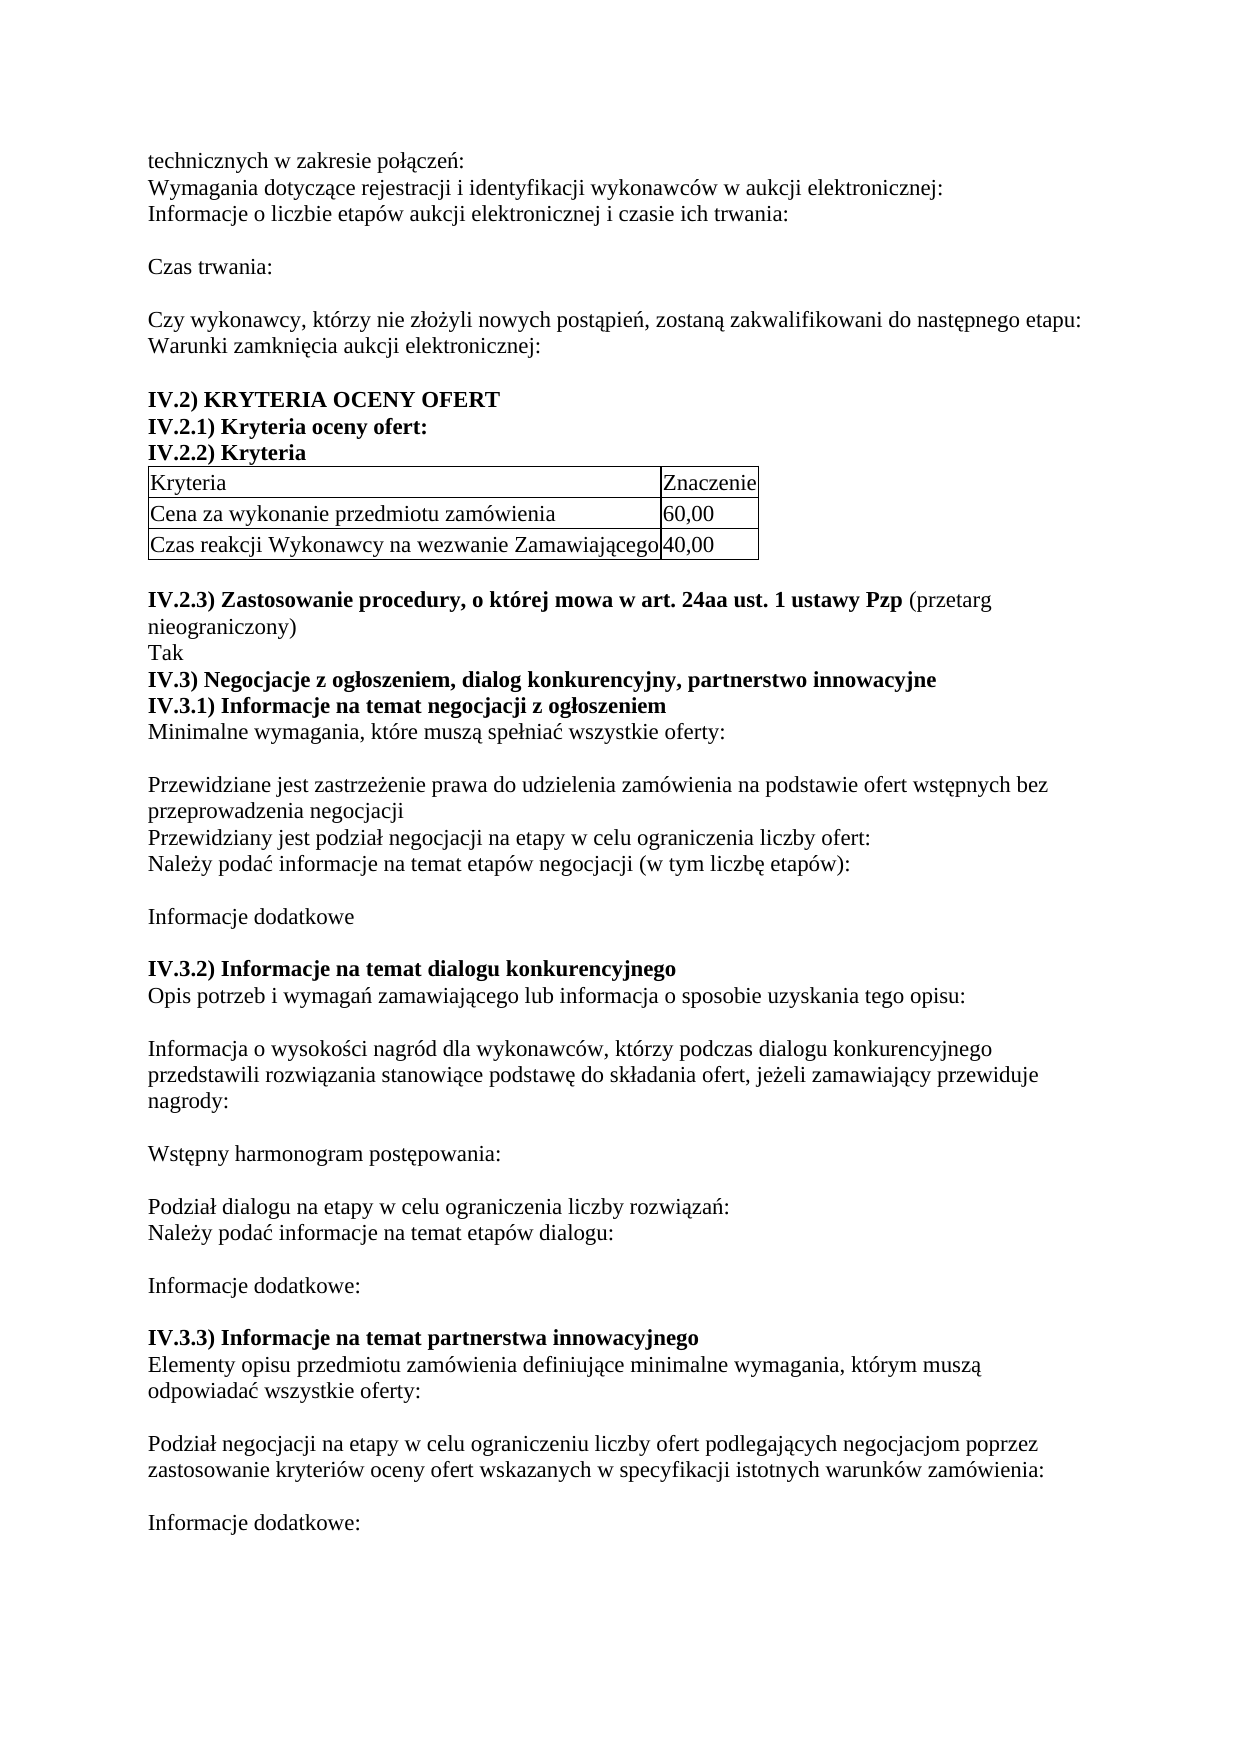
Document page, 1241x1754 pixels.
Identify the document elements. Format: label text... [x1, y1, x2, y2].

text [148, 148, 1093, 227]
table_header Kryteria [149, 467, 660, 497]
table_header Znaczenie [662, 467, 758, 497]
text Czas trwania: Czy wykonawcy, którzy nie złożyli nowych postąpień, zostaną zakwalifikowani do następnego etapu: Warunki zamknięcia aukcji elektronicznej: [148, 227, 1093, 386]
table_cell Cena za wykonanie przedmiotu zamówienia [149, 498, 660, 528]
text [148, 560, 1093, 1562]
text IV.2) KRYTERIA OCENY OFERT IV.2.1) Kryteria oceny ofert: IV.2.2) Kryteria [148, 386, 1093, 466]
table_cell 40,00 [662, 529, 758, 559]
table_cell Czas reakcji Wykonawcy na wezwanie Zamawiającego [149, 529, 660, 559]
table_cell 60,00 [662, 498, 758, 528]
